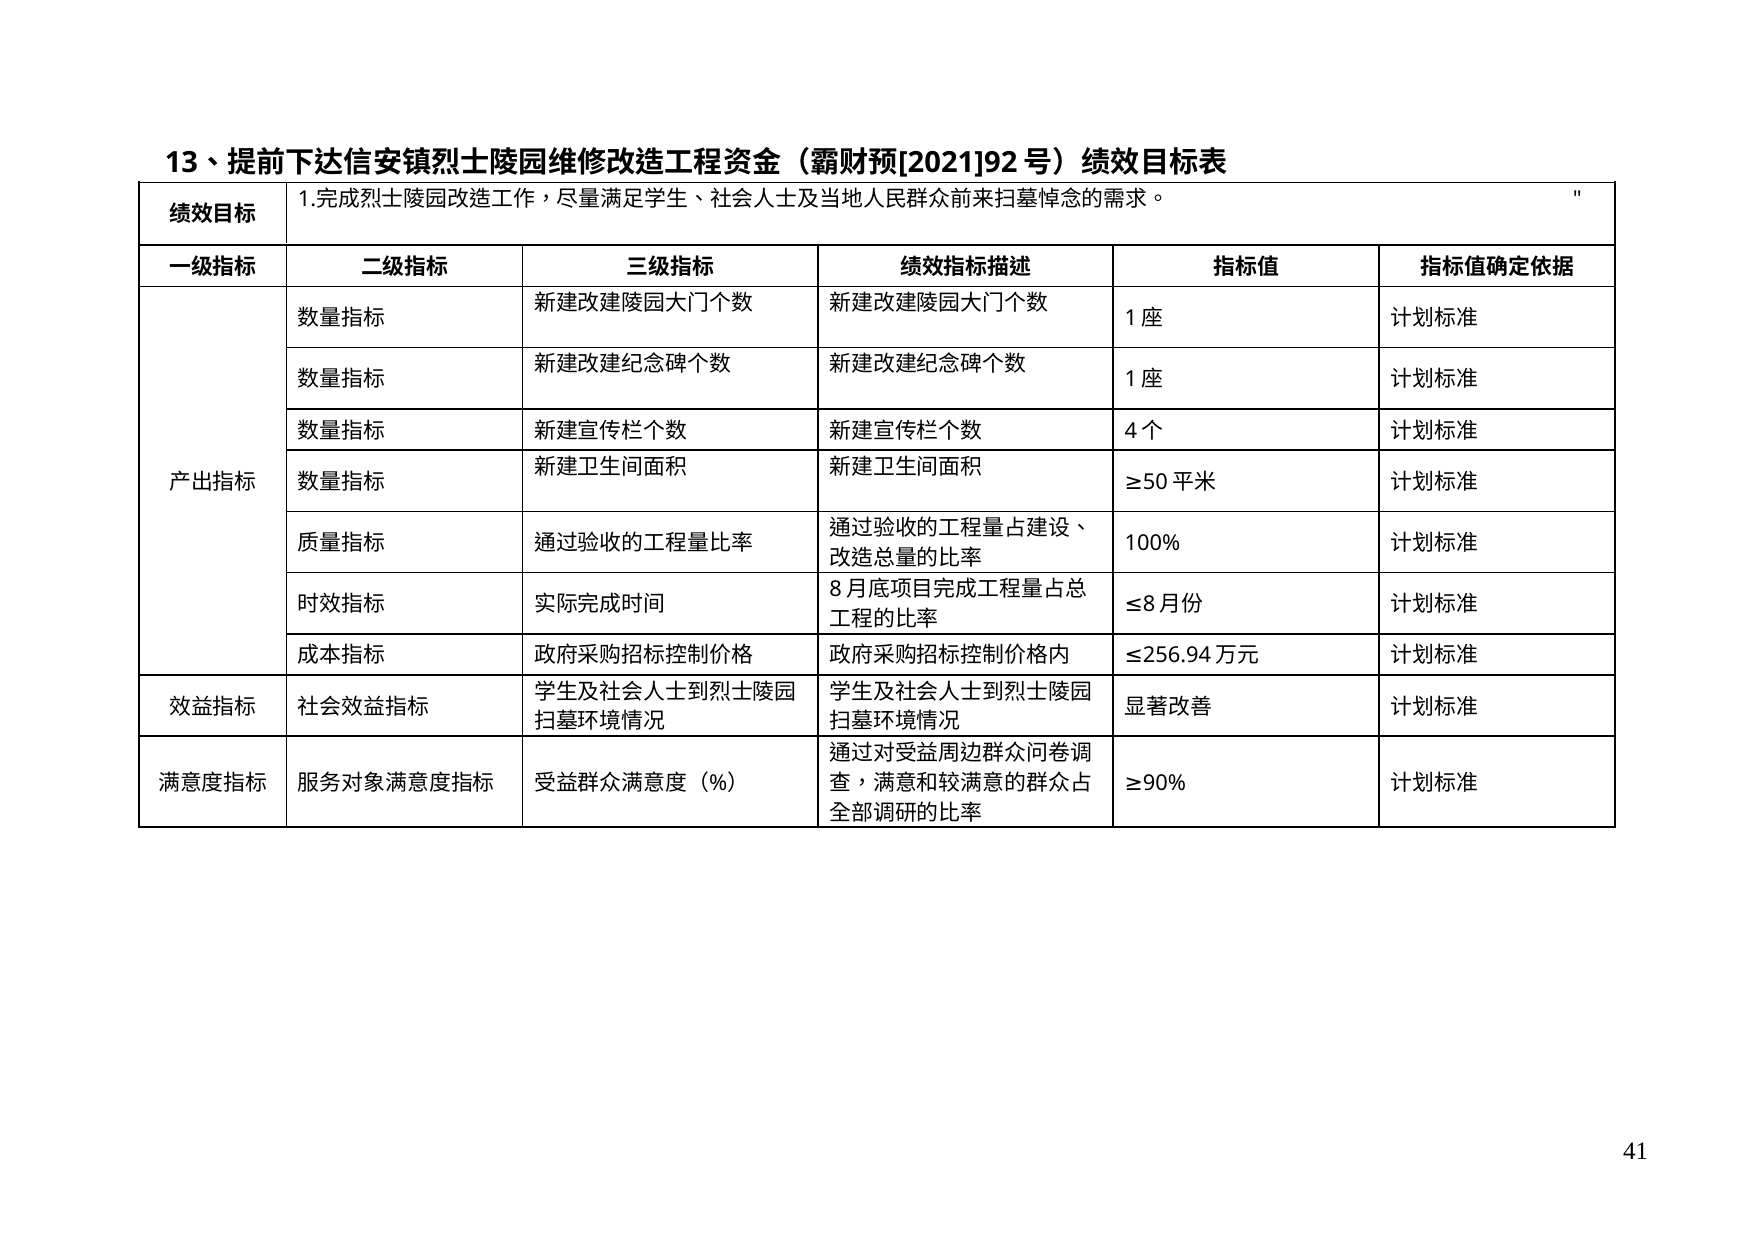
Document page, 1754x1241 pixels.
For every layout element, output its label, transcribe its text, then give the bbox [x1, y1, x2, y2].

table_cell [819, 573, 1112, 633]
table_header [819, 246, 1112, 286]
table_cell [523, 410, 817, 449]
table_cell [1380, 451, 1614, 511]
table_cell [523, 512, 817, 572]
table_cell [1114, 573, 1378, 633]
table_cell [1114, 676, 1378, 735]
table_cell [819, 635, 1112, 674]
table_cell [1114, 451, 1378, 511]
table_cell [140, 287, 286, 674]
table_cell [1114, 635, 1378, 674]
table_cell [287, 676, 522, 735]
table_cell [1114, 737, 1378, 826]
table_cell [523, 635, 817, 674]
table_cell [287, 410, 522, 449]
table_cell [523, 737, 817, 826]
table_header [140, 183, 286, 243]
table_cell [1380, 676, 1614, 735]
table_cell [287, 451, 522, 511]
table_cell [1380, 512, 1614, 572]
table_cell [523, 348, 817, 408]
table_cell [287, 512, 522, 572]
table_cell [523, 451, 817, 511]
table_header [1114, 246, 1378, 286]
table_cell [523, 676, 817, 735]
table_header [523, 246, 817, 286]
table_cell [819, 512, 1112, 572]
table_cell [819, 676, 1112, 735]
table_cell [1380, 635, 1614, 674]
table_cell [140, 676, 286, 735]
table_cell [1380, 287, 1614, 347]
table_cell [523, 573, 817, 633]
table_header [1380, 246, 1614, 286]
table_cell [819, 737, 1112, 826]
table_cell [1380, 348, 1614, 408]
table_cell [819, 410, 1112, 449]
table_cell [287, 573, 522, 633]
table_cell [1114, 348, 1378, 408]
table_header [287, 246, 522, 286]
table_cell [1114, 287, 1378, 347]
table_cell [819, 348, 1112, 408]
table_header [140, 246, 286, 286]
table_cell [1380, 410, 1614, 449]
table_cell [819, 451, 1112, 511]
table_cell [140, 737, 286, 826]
text 13、提前下达信安镇烈士陵园维修改造工程资金（霸财预[2021]92号）绩效目标表 [106, 142, 1648, 181]
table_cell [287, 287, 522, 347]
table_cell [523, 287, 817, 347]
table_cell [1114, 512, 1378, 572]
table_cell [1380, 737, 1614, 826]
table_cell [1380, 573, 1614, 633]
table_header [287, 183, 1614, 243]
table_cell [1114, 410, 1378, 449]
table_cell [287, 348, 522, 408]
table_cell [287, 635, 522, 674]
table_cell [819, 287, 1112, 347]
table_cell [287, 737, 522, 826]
